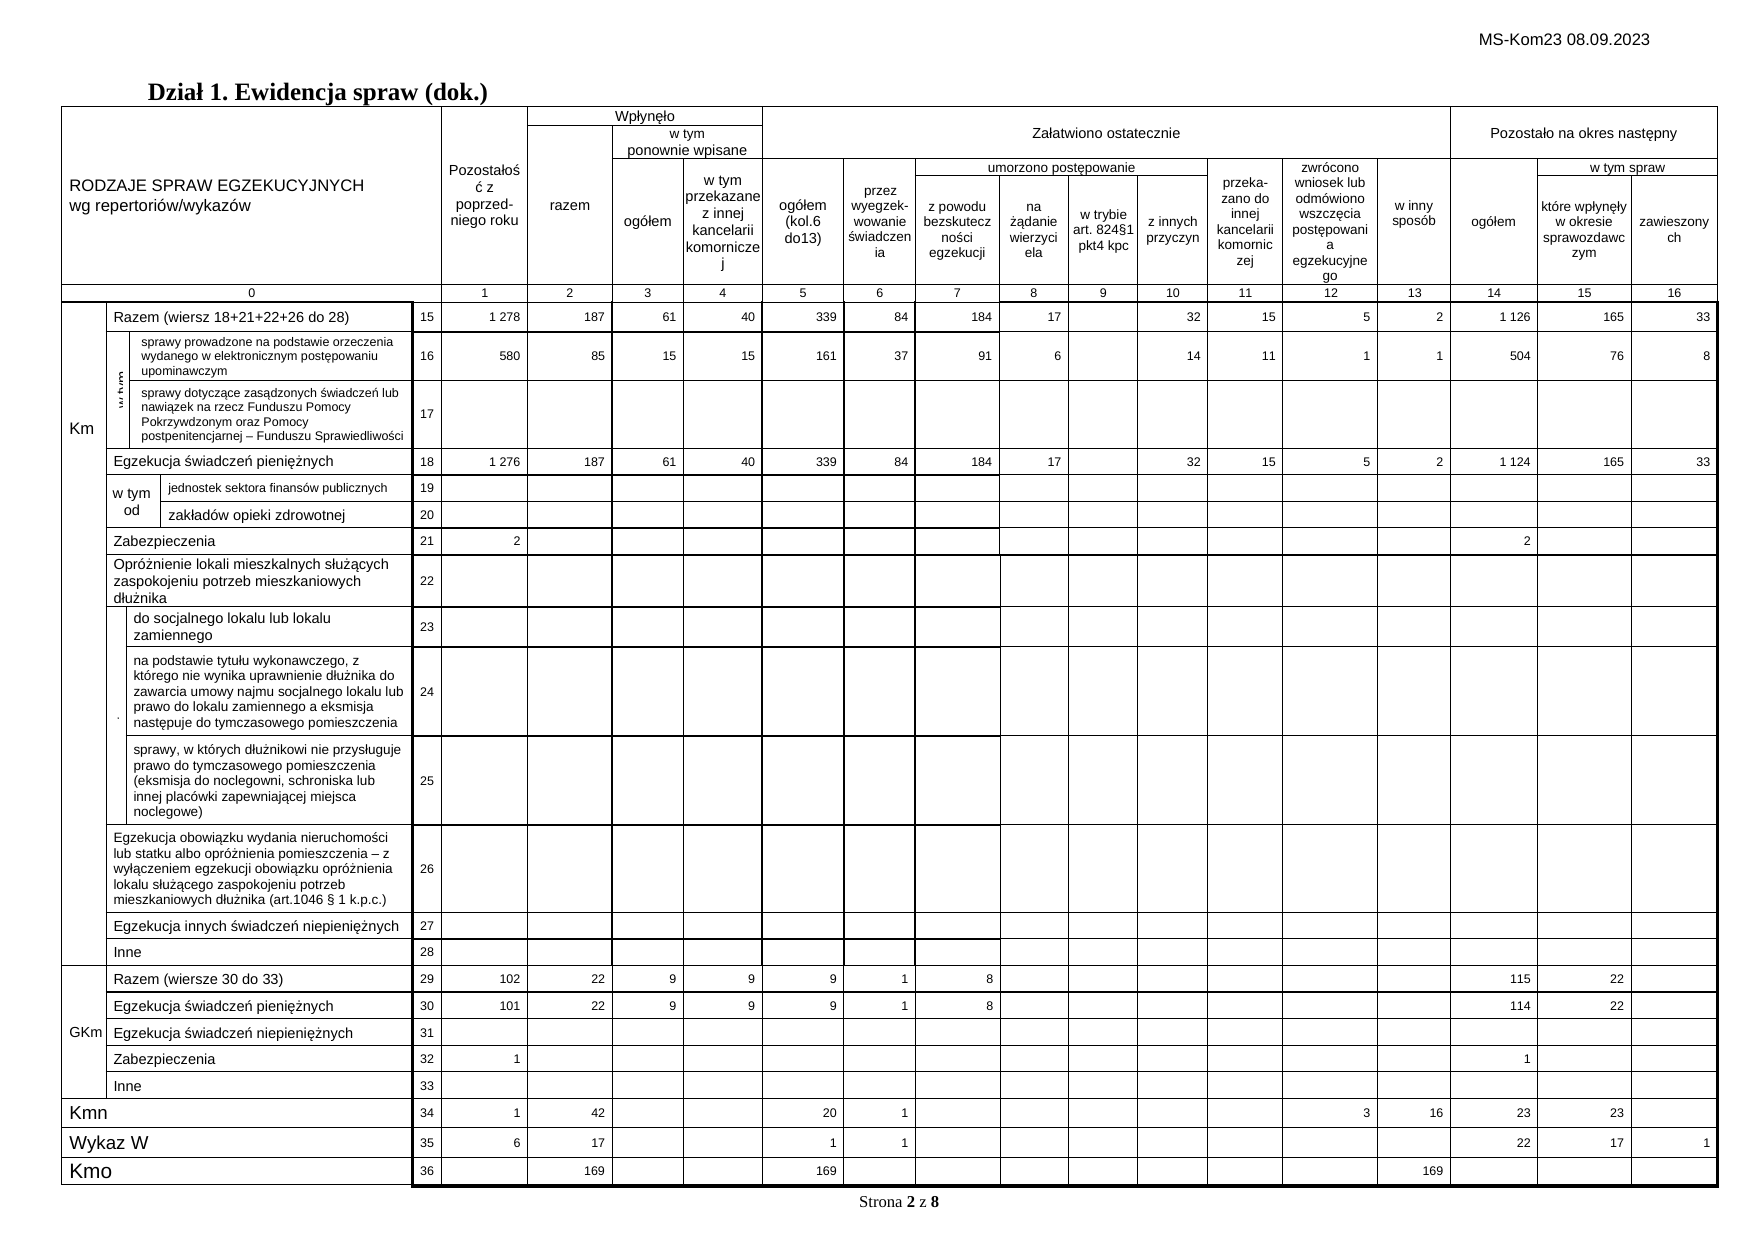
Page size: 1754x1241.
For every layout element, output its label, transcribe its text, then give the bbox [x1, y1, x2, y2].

table_cell umorzono postępowanie [916, 159, 1207, 175]
table_cell [1632, 1099, 1716, 1127]
table_cell 3 [1283, 1099, 1377, 1127]
table_cell [1283, 939, 1377, 965]
table_cell 4 [684, 285, 762, 301]
table_cell sprawy prowadzone na podstawie orzeczenia wydanego w elektronicznym postępowaniu upominawczym [130, 332, 411, 380]
table_cell 1 [442, 1046, 527, 1071]
table_cell [684, 608, 761, 646]
table_cell [442, 940, 527, 965]
table_cell [845, 826, 914, 912]
table_cell 37 [845, 333, 914, 380]
table_cell [916, 381, 999, 447]
table_cell [442, 608, 527, 646]
table_cell [442, 1072, 527, 1098]
table_cell [1138, 1046, 1207, 1071]
table_cell 35 [414, 1128, 441, 1157]
table_cell [1001, 1099, 1068, 1127]
table_cell [1208, 966, 1282, 991]
table_cell [684, 826, 761, 912]
table_cell 1 [1378, 332, 1450, 380]
table_cell [684, 648, 761, 735]
table_cell 18 [414, 449, 441, 474]
table_cell [1632, 1019, 1716, 1044]
table_cell [1069, 1128, 1137, 1157]
table_cell [1632, 913, 1716, 938]
table_cell [844, 1046, 915, 1071]
table_cell w tym [107, 332, 129, 447]
table_cell 15 [1208, 449, 1282, 474]
table_cell Egzekucja świadczeń pieniężnych [107, 449, 411, 474]
table_cell [1001, 1158, 1068, 1184]
table_cell [1632, 1046, 1716, 1071]
table_cell [1283, 966, 1377, 991]
table_cell [1138, 736, 1207, 824]
table_cell [528, 826, 611, 912]
table_cell 17 [1538, 1128, 1631, 1157]
table_cell [528, 529, 611, 554]
table_cell [1069, 303, 1137, 331]
table_cell [1208, 502, 1282, 527]
table_cell [1000, 502, 1068, 527]
table_cell [845, 529, 914, 554]
table_header Pozostałość z poprzedniego roku [442, 107, 527, 283]
table_cell 22 [1538, 966, 1631, 991]
table_cell [1000, 528, 1068, 554]
table_cell [1208, 1099, 1282, 1127]
table_cell [1208, 913, 1282, 938]
table_cell [1538, 381, 1631, 447]
table_cell 91 [916, 333, 999, 380]
table_cell 8 [916, 966, 1000, 991]
table_cell [1001, 647, 1068, 735]
table_cell [1451, 381, 1537, 447]
table_cell 76 [1538, 332, 1631, 380]
table_cell 339 [763, 303, 843, 331]
table_cell GKm [62, 966, 106, 1098]
table_cell [1378, 381, 1450, 447]
table_cell [1451, 1019, 1537, 1044]
table_cell [845, 502, 914, 527]
table_cell [1632, 825, 1716, 912]
table_cell [1069, 449, 1137, 474]
table_cell na żądanie wierzyciela [1000, 176, 1068, 283]
table_cell [1208, 556, 1282, 606]
table_cell [1538, 825, 1631, 912]
table_cell [1069, 1099, 1137, 1127]
table_cell [763, 529, 843, 554]
table_cell 15 [414, 303, 441, 331]
table_cell [916, 476, 999, 501]
table_cell [1001, 1128, 1068, 1157]
table_cell [528, 1046, 612, 1071]
table_cell Wykaz W [62, 1128, 411, 1157]
table_cell [1138, 1072, 1207, 1098]
table_cell [1208, 993, 1282, 1018]
table_cell 339 [763, 449, 843, 474]
table_cell ogółem (kol.6 do13) [763, 159, 843, 283]
table_cell 1 124 [1451, 449, 1537, 474]
table_cell [528, 476, 611, 501]
table_cell [613, 1072, 683, 1098]
table_cell [916, 502, 999, 527]
table_cell [442, 648, 527, 735]
table_cell [1538, 1019, 1631, 1044]
table_cell w tym od [107, 475, 160, 527]
table_cell [1138, 913, 1207, 938]
table_cell [442, 502, 527, 527]
table_cell [1378, 556, 1450, 606]
table_cell 9 [613, 966, 683, 991]
table_cell [1378, 825, 1450, 912]
table_cell [1451, 475, 1537, 501]
table_cell [1001, 939, 1068, 965]
table_cell 32 [1138, 303, 1207, 331]
table_cell [1283, 556, 1377, 606]
table_cell 1 [442, 1099, 527, 1127]
table_cell [1208, 1019, 1282, 1044]
table_cell 3 [613, 285, 683, 301]
table_cell [613, 476, 683, 501]
table_cell 16 [1378, 1099, 1450, 1127]
table_cell 184 [916, 303, 999, 331]
table_cell przez wyegzekwowanie świadczenia [844, 159, 915, 283]
table_cell [1001, 556, 1068, 606]
table_cell 187 [528, 303, 611, 331]
table_cell [1138, 1128, 1207, 1157]
table_cell [1378, 528, 1450, 554]
table_cell [442, 1158, 527, 1184]
table_cell [684, 1099, 762, 1127]
table_cell [1283, 1158, 1377, 1184]
table_cell [613, 913, 683, 938]
table_cell [613, 737, 683, 824]
table_cell [1378, 1046, 1450, 1071]
table_cell [1001, 993, 1068, 1018]
table_cell [916, 1046, 1000, 1071]
table_cell Egzekucja innych świadczeń niepieniężnych [107, 913, 411, 938]
table_cell 20 [763, 1099, 843, 1127]
table_cell 12 [1283, 285, 1377, 301]
table_cell [1208, 528, 1282, 554]
table_cell [845, 556, 914, 606]
table_cell [1538, 528, 1631, 554]
table_cell 2 [1378, 303, 1450, 331]
table_cell [1283, 381, 1377, 447]
table_cell 0 [62, 285, 441, 301]
table_cell 20 [414, 502, 441, 527]
table_cell [1069, 475, 1137, 501]
table_cell [916, 556, 1000, 606]
table_cell [1283, 502, 1377, 527]
table_cell [528, 913, 611, 938]
table_cell [1069, 607, 1137, 646]
table_cell [1632, 475, 1716, 501]
table_cell 16 [414, 333, 441, 380]
table_cell 11 [1208, 332, 1282, 380]
table_cell 15 [613, 333, 683, 380]
table_cell [1069, 913, 1137, 938]
table_cell [916, 940, 1000, 965]
table_cell [613, 648, 683, 735]
table_cell 10 [1138, 285, 1207, 301]
table_cell 9 [1069, 285, 1137, 301]
table_cell Egzekucja świadczeń niepieniężnych [107, 1019, 411, 1044]
table_cell 161 [763, 333, 843, 380]
table_cell 14 [1451, 285, 1537, 301]
table_cell [1632, 528, 1716, 554]
table_cell 16 [1632, 285, 1717, 301]
table_cell [528, 502, 611, 527]
table_cell 2 [442, 529, 527, 554]
table_cell [916, 737, 1000, 824]
table_header Wpłynęło [528, 107, 762, 125]
table_cell [1451, 736, 1537, 824]
table_cell [1001, 1019, 1068, 1044]
table_cell [1283, 528, 1377, 554]
table_cell [1451, 913, 1537, 938]
table_cell Inne [107, 939, 411, 965]
table_cell [613, 826, 683, 912]
table_cell 22 [528, 966, 612, 991]
table_cell [1208, 475, 1282, 501]
table_cell zawieszonych [1632, 176, 1717, 283]
table_cell 85 [528, 333, 611, 380]
table_cell [1632, 381, 1716, 447]
table_cell [1632, 502, 1716, 527]
table_cell [1378, 502, 1450, 527]
table_cell [1138, 1158, 1207, 1184]
table_cell z innych przyczyn [1138, 176, 1207, 283]
table_cell [1538, 607, 1631, 646]
table_cell [916, 1158, 1000, 1184]
table_cell 6 [1000, 332, 1068, 380]
table_cell [1138, 966, 1207, 991]
table_cell 23 [1538, 1099, 1631, 1127]
table_cell [1283, 1019, 1377, 1044]
table_cell [763, 1046, 843, 1071]
table_cell [763, 502, 843, 527]
table_cell [684, 381, 761, 447]
table_cell sprawy, w których dłużnikowi nie przysługuje prawo do tymczasowego pomieszczenia (eksmisja do noclegowni, schroniska lub innej placówki zapewniającej miejsca noclegowe) [127, 736, 411, 824]
table_cell [1538, 647, 1631, 735]
table_cell [1451, 647, 1537, 735]
table_cell [528, 556, 611, 606]
table_cell [845, 913, 914, 938]
table_cell sprawy dotyczące zasądzonych świadczeń lub nawiązek na rzecz Funduszu Pomocy Pokrzywdzonym oraz Pomocy postpenitencjarnej – Funduszu Sprawiedliwości [130, 381, 411, 447]
table_cell [1632, 1158, 1716, 1184]
table_cell [684, 1019, 762, 1044]
table_cell [1283, 913, 1377, 938]
table_cell [916, 648, 1000, 735]
table_cell [763, 940, 843, 965]
table_cell Opróżnienie lokali mieszkalnych służących zaspokojeniu potrzeb mieszkaniowych dłużnika [107, 555, 411, 606]
table_cell Kmn [62, 1099, 411, 1127]
table_cell 42 [528, 1099, 612, 1127]
table_cell 84 [845, 449, 914, 474]
table_cell 17 [1000, 303, 1068, 331]
table_cell 8 [1632, 332, 1716, 380]
table_cell [1538, 1158, 1631, 1184]
table_cell [1378, 1128, 1450, 1157]
table_cell [845, 608, 914, 646]
table_cell które wpłynęły w okresie sprawozdawczym [1538, 176, 1631, 283]
table_cell 1 [1451, 1046, 1537, 1071]
table_cell [1378, 913, 1450, 938]
table_cell 15 [1208, 303, 1282, 331]
table_cell 25 [414, 737, 441, 824]
table_cell [1069, 1046, 1137, 1071]
table_cell 2 [1451, 528, 1537, 554]
table_cell [684, 476, 761, 501]
table_cell w trybie art. 824§1 pkt4 kpc [1069, 176, 1137, 283]
table_cell [684, 913, 761, 938]
table_cell Inne [107, 1072, 411, 1098]
table_cell [1001, 1072, 1068, 1098]
table_cell 21 [414, 529, 441, 554]
table_cell 9 [763, 993, 843, 1018]
table_cell [1283, 647, 1377, 735]
table_cell [1283, 1046, 1377, 1071]
table_cell [1069, 939, 1137, 965]
table_cell [1283, 607, 1377, 646]
table_cell [684, 556, 761, 606]
table_cell [1451, 1158, 1537, 1184]
table_cell [442, 381, 527, 447]
table_cell [684, 1046, 762, 1071]
table_cell [1451, 1072, 1537, 1098]
table_cell do socjalnego lokalu lub lokalu zamiennego [127, 607, 411, 646]
table_cell [1632, 993, 1716, 1018]
table_cell 23 [414, 608, 441, 646]
table_cell 40 [684, 449, 761, 474]
table_cell [1538, 556, 1631, 606]
table_cell 1 278 [442, 303, 527, 331]
table_cell 1 276 [442, 449, 527, 474]
table_cell [684, 1072, 762, 1098]
table_cell [763, 913, 843, 938]
table_cell [1138, 993, 1207, 1018]
table_cell [1000, 381, 1068, 447]
table_cell 22 [528, 993, 612, 1018]
table_cell [1208, 1128, 1282, 1157]
table_cell [1378, 607, 1450, 646]
text Dział 1. Ewidencja spraw (dok.) [148, 77, 1650, 106]
table_cell 101 [442, 993, 527, 1018]
table_cell [1451, 825, 1537, 912]
table_cell [613, 1128, 683, 1157]
table_cell zwrócono wniosek lub odmówiono wszczęcia postępowania egzekucyjnego [1283, 159, 1377, 283]
table_cell [1378, 736, 1450, 824]
table_cell Zabezpieczenia [107, 528, 411, 554]
table_cell [1208, 607, 1282, 646]
table_cell 33 [1632, 449, 1716, 474]
table_cell Egzekucja obowiązku wydania nieruchomości lub statku albo opróżnienia pomieszczenia – z wyłączeniem egzekucji obowiązku opróżnienia lokalu służącego zaspokojeniu potrzeb mieszkaniowych dłużnika (art.1046 § 1 k.p.c.) [107, 825, 411, 912]
table_cell [763, 826, 843, 912]
table_cell [528, 1019, 612, 1044]
table_cell [1283, 736, 1377, 824]
table_cell [1138, 647, 1207, 735]
table_cell [763, 1019, 843, 1044]
table_cell 36 [414, 1158, 441, 1184]
table_cell [1632, 939, 1716, 965]
table_cell [1538, 1046, 1631, 1071]
table_cell 1 [844, 966, 915, 991]
table_cell [1069, 1019, 1137, 1044]
table_cell 8 [916, 993, 1000, 1018]
table_cell Razem (wiersz 18+21+22+26 do 28) [107, 303, 411, 331]
table_cell [1208, 1158, 1282, 1184]
table_cell [1138, 1019, 1207, 1044]
table_cell 31 [414, 1019, 441, 1044]
table_cell [1538, 502, 1631, 527]
table_cell 6 [844, 285, 915, 301]
table_cell 7 [916, 285, 999, 301]
table_cell [844, 1072, 915, 1098]
table_cell [1208, 825, 1282, 912]
table_cell 169 [528, 1158, 612, 1184]
table_cell [763, 476, 843, 501]
table_cell z powodu bezskuteczności egzekucji [916, 176, 999, 283]
table_cell [613, 1158, 683, 1184]
table_cell Razem (wiersze 30 do 33) [107, 966, 411, 991]
table_cell [1451, 607, 1537, 646]
table_cell [442, 826, 527, 912]
table_cell 22 [1538, 993, 1631, 1018]
table_cell [845, 940, 914, 965]
table_header RODZAJE SPRAW EGZEKUCYJNYCH wg repertoriów/wykazów [62, 107, 441, 283]
table_cell [528, 737, 611, 824]
table_cell [684, 940, 761, 965]
table_cell [1069, 332, 1137, 380]
table_cell [1208, 1046, 1282, 1071]
table_cell 1 [442, 285, 527, 301]
table_cell [1069, 736, 1137, 824]
table_cell [763, 608, 843, 646]
table_cell [613, 1046, 683, 1071]
table_cell 61 [613, 449, 683, 474]
table_cell 5 [1283, 449, 1377, 474]
table_cell [613, 940, 683, 965]
table_cell 2 [1378, 449, 1450, 474]
table_cell [1138, 939, 1207, 965]
table_cell [528, 1072, 612, 1098]
table_cell [613, 529, 683, 554]
table_cell [1069, 647, 1137, 735]
table_cell [1138, 502, 1207, 527]
table_cell [62, 554, 106, 965]
table_cell [916, 1072, 1000, 1098]
table_cell 24 [414, 648, 441, 735]
table_cell [1378, 1019, 1450, 1044]
table_cell [1069, 1158, 1137, 1184]
table_cell 580 [442, 333, 527, 380]
table_cell [1378, 993, 1450, 1018]
table_cell 26 [414, 826, 441, 912]
table_cell [1538, 1072, 1631, 1098]
table_cell 22 [414, 556, 441, 606]
table_cell ogółem [613, 159, 683, 283]
table_cell jednostek sektora finansów publicznych [161, 475, 411, 501]
table_cell [916, 608, 1000, 646]
table_cell 34 [414, 1099, 441, 1127]
table_cell na podstawie tytułu wykonawczego, z którego nie wynika uprawnienie dłużnika do zawarcia umowy najmu socjalnego lokalu lub prawo do lokalu zamiennego a eksmisja następuje do tymczasowego pomieszczenia [127, 647, 411, 735]
table_cell [916, 529, 999, 554]
table_cell [916, 913, 1000, 938]
table_cell [916, 826, 1000, 912]
table_cell przekazano do innej kancelarii komorniczej [1208, 159, 1282, 283]
table_cell w tym ponownie wpisane [613, 126, 762, 158]
table_cell w tym spraw [1538, 159, 1717, 175]
table_cell razem [528, 126, 612, 283]
table_cell 33 [1632, 303, 1716, 331]
table_cell [1283, 1128, 1377, 1157]
table_cell [1001, 825, 1068, 912]
table_cell [1138, 381, 1207, 447]
table_cell 6 [442, 1128, 527, 1157]
table_cell [1138, 475, 1207, 501]
table_cell [613, 381, 683, 447]
table_cell [1069, 1072, 1137, 1098]
table_cell w tym przekazane z innej kancelarii komorniczej [684, 159, 762, 283]
table_cell 28 [414, 940, 441, 965]
table_cell [1138, 528, 1207, 554]
table_cell [684, 737, 761, 824]
table_cell 1 [1632, 1128, 1716, 1157]
table_cell w tym [107, 607, 126, 824]
table_cell zakładów opieki zdrowotnej [161, 502, 411, 527]
table_cell [442, 556, 527, 606]
table_cell 504 [1451, 332, 1537, 380]
table_cell [1632, 966, 1716, 991]
table_cell [845, 476, 914, 501]
table_cell Km [62, 303, 106, 554]
table_cell [845, 737, 914, 824]
table_cell [1451, 502, 1537, 527]
table_cell [763, 648, 843, 735]
table_cell Zabezpieczenia [107, 1046, 411, 1071]
table_cell 15 [684, 333, 761, 380]
table_cell 27 [414, 913, 441, 938]
table_cell [1138, 556, 1207, 606]
table_cell w inny sposób [1378, 159, 1450, 283]
table_cell [684, 529, 761, 554]
table_cell 11 [1208, 285, 1282, 301]
table_cell 32 [414, 1046, 441, 1071]
table_cell ogółem [1451, 159, 1537, 283]
table_cell [1069, 528, 1137, 554]
table_cell 29 [414, 966, 441, 991]
table_cell 8 [1000, 285, 1068, 301]
table_cell 165 [1538, 449, 1631, 474]
table_cell 165 [1538, 303, 1631, 331]
table_cell [1283, 475, 1377, 501]
table_cell [528, 648, 611, 735]
table_cell [1283, 993, 1377, 1018]
table_cell 1 [844, 993, 915, 1018]
table_cell [916, 1128, 1000, 1157]
table_cell [613, 608, 683, 646]
table_cell 114 [1451, 993, 1537, 1018]
table_cell [1069, 966, 1137, 991]
table_cell 1 [844, 1128, 915, 1157]
table_cell 169 [763, 1158, 843, 1184]
table_cell [844, 1019, 915, 1044]
table_cell [442, 476, 527, 501]
table_cell 23 [1451, 1099, 1537, 1127]
table_cell [1378, 1072, 1450, 1098]
table_cell 102 [442, 966, 527, 991]
table_cell [684, 502, 761, 527]
table_cell [1538, 939, 1631, 965]
table_cell 9 [684, 966, 762, 991]
table_cell [1208, 647, 1282, 735]
table_cell [1069, 825, 1137, 912]
table_cell [1001, 966, 1068, 991]
table_cell [1632, 736, 1716, 824]
table_cell [763, 737, 843, 824]
table_cell 61 [613, 303, 683, 331]
table_cell [1069, 993, 1137, 1018]
table_cell [613, 502, 683, 527]
table_cell 9 [613, 993, 683, 1018]
table_cell [613, 556, 683, 606]
table_cell [528, 940, 611, 965]
table_cell [916, 1019, 1000, 1044]
table_cell [442, 737, 527, 824]
table_cell [1208, 381, 1282, 447]
table_cell 17 [414, 381, 441, 447]
table_cell [1632, 1072, 1716, 1098]
table_cell 33 [414, 1072, 441, 1098]
table_cell [1001, 736, 1068, 824]
table_cell 9 [763, 966, 843, 991]
table_cell [1378, 475, 1450, 501]
table_cell [442, 913, 527, 938]
table_cell [442, 1019, 527, 1044]
table_cell [1138, 1099, 1207, 1127]
table_cell [1378, 939, 1450, 965]
table_header Załatwiono ostatecznie [763, 107, 1450, 158]
table_cell 187 [528, 449, 611, 474]
table_cell 19 [414, 476, 441, 501]
table_cell [763, 381, 843, 447]
table_cell [1208, 939, 1282, 965]
table_cell 9 [684, 993, 762, 1018]
table_cell [1378, 647, 1450, 735]
table_cell 5 [763, 285, 843, 301]
table_cell [684, 1158, 762, 1184]
table_cell [1069, 556, 1137, 606]
table_cell [1138, 607, 1207, 646]
table_cell [528, 381, 611, 447]
table_cell [844, 1158, 915, 1184]
table_cell [1208, 1072, 1282, 1098]
table_cell 1 [1283, 332, 1377, 380]
table_cell [1538, 913, 1631, 938]
table_cell 2 [528, 285, 612, 301]
table_cell [1632, 607, 1716, 646]
table_cell [1538, 475, 1631, 501]
table_cell [1632, 647, 1716, 735]
table_cell [684, 1128, 762, 1157]
table_cell 30 [414, 993, 441, 1018]
table_cell [1069, 381, 1137, 447]
table_cell 14 [1138, 332, 1207, 380]
table_header Pozostało na okres następny [1451, 107, 1717, 158]
table_cell [1001, 913, 1068, 938]
table_cell 115 [1451, 966, 1537, 991]
table_cell [1451, 556, 1537, 606]
table_cell 1 126 [1451, 303, 1537, 331]
table_cell Egzekucja świadczeń pieniężnych [107, 993, 411, 1018]
table_cell [845, 648, 914, 735]
table_cell [1632, 556, 1716, 606]
table_cell [1283, 1072, 1377, 1098]
table_cell [1208, 736, 1282, 824]
table_cell 5 [1283, 303, 1377, 331]
table_cell [1069, 502, 1137, 527]
table_cell [613, 1099, 683, 1127]
table_cell [763, 556, 843, 606]
table_cell [1538, 736, 1631, 824]
table_cell [1378, 966, 1450, 991]
table_cell 13 [1378, 285, 1450, 301]
table_cell 32 [1138, 449, 1207, 474]
table_cell [528, 608, 611, 646]
table_cell 1 [844, 1099, 915, 1127]
table_cell [1001, 607, 1068, 646]
table_cell 22 [1451, 1128, 1537, 1157]
table_cell [763, 1072, 843, 1098]
table_cell 169 [1378, 1158, 1450, 1184]
table_cell 40 [684, 303, 761, 331]
table_cell [1000, 475, 1068, 501]
table_cell 1 [763, 1128, 843, 1157]
table_cell 84 [845, 303, 914, 331]
table_cell [1283, 825, 1377, 912]
table_cell 184 [916, 449, 999, 474]
table_cell 15 [1538, 285, 1631, 301]
table_cell 17 [528, 1128, 612, 1157]
table_cell [613, 1019, 683, 1044]
table_cell [845, 381, 914, 447]
table_cell [1001, 1046, 1068, 1071]
table_cell [1138, 825, 1207, 912]
table_cell [1451, 939, 1537, 965]
table_cell 17 [1000, 449, 1068, 474]
table_cell [916, 1099, 1000, 1127]
table_cell Kmo [62, 1158, 411, 1184]
